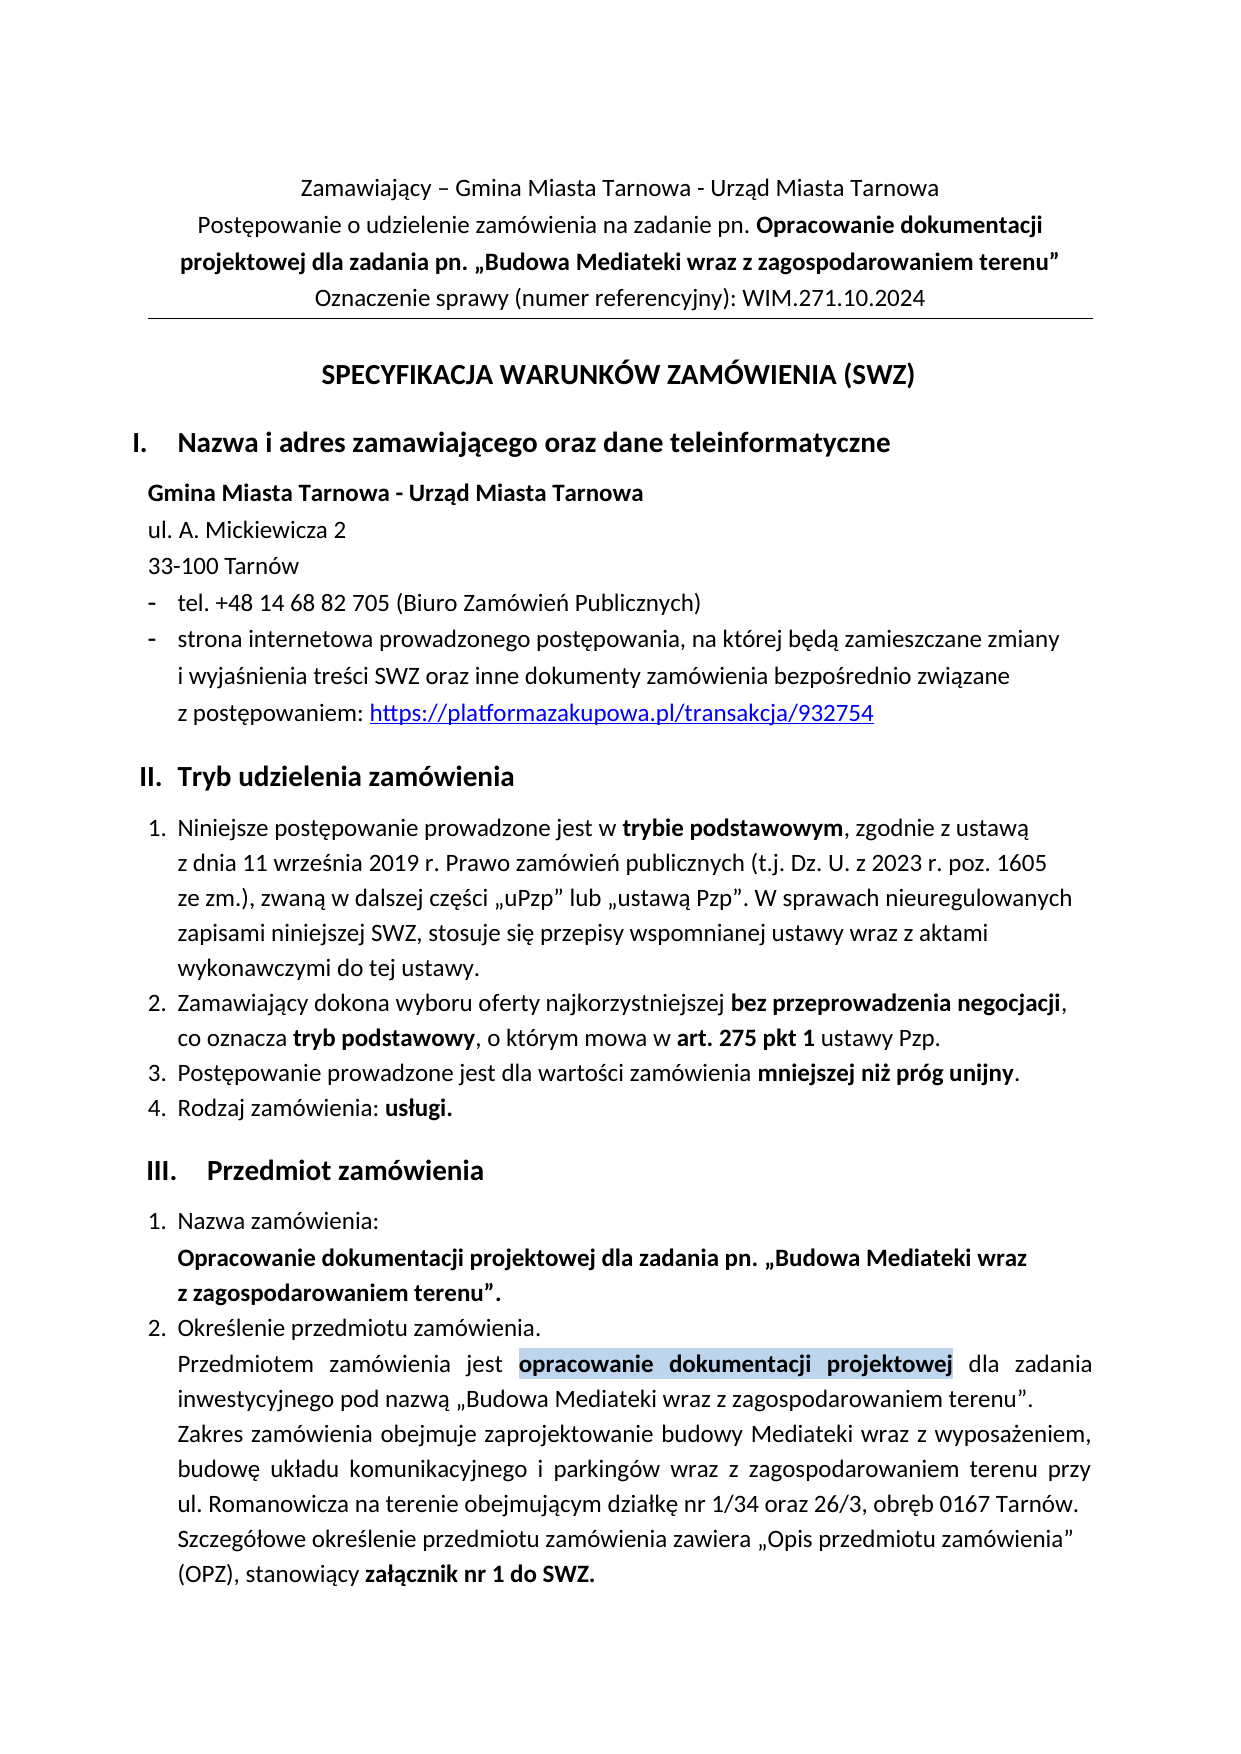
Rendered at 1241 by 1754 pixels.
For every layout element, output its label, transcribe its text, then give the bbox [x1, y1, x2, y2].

list Nazwa zamówienia: [148, 1205, 1093, 1236]
list Postępowanie prowadzone jest dla wartości zamówienia mniejszej niż próg unijny. [148, 1057, 1090, 1087]
list tel. +48 14 68 82 705 (Biuro Zamówień Publicznych) [148, 587, 1093, 617]
text Szczegółowe określenie przedmiotu zamówienia zawiera „Opis przedmiotu zamówienia” (OPZ), stanowiący załącznik nr 1 do SWZ. [177, 1523, 1093, 1589]
text ul. A. Mickiewicza 2 [148, 514, 1093, 544]
subtitle Tryb udzielenia zamówienia [162, 758, 1093, 794]
text Gmina Miasta Tarnowa - Urząd Miasta Tarnowa [148, 477, 1093, 508]
text Opracowanie dokumentacji projektowej dla zadania pn. „Budowa Mediateki wraz z zagospodarowaniem terenu”. [177, 1242, 1093, 1307]
table_header Oznaczenie sprawy (numer referencyjny): WIM.271.10.2024 [148, 282, 1093, 318]
subtitle Przedmiot zamówienia [177, 1152, 1093, 1187]
text 33-100 Tarnów [148, 550, 1093, 581]
list Przedmiotem zamówienia jest opracowanie dokumentacji projektowej dla zadania inwestycyjnego pod nazwą „Budowa Mediateki wraz z zagospodarowaniem terenu”. [177, 1348, 1093, 1414]
list Rodzaj zamówienia: usługi. [148, 1092, 1090, 1122]
text SPECYFIKACJA WARUNKÓW ZAMÓWIENIA (SWZ) [148, 356, 1090, 392]
list Zakres zamówienia obejmuje zaprojektowanie budowy Mediateki wraz z wyposażeniem, budowę układu komunikacyjnego i parkingów wraz z zagospodarowaniem terenu przy ul. Romanowicza na terenie obejmującym działkę nr 1/34 oraz 26/3, obręb 0167 Tarnów. [177, 1418, 1093, 1519]
text Postępowanie o udzielenie zamówienia na zadanie pn. Opracowanie dokumentacji projektowej dla zadania pn. „Budowa Mediateki wraz z zagospodarowaniem terenu” [148, 209, 1093, 276]
list strona internetowa prowadzonego postępowania, na której będą zamieszczane zmiany i wyjaśnienia treści SWZ oraz inne dokumenty zamówienia bezpośrednio związane z postępowaniem: https://platformazakupowa.pl/transakcja/932754 [148, 623, 1090, 727]
list Zamawiający dokona wyboru oferty najkorzystniejszej bez przeprowadzenia negocjacji, co oznacza tryb podstawowy, o którym mowa w art. 275 pkt 1 ustawy Pzp. [148, 987, 1090, 1052]
list Niniejsze postępowanie prowadzone jest w trybie podstawowym, zgodnie z ustawą z dnia 11 września 2019 r. Prawo zamówień publicznych (t.j. Dz. U. z 2023 r. poz. 1605 ze zm.), zwaną w dalszej części „uPzp” lub „ustawą Pzp”. W sprawach nieuregulowanych zapisami niniejszej SWZ, stosuje się przepisy wspomnianej ustawy wraz z aktami wykonawczymi do tej ustawy. [148, 812, 1090, 982]
subtitle Nazwa i adres zamawiającego oraz dane teleinformatyczne [148, 424, 1093, 459]
list Określenie przedmiotu zamówienia. [148, 1312, 1093, 1342]
text Zamawiający – Gmina Miasta Tarnowa - Urząd Miasta Tarnowa [148, 173, 1093, 203]
